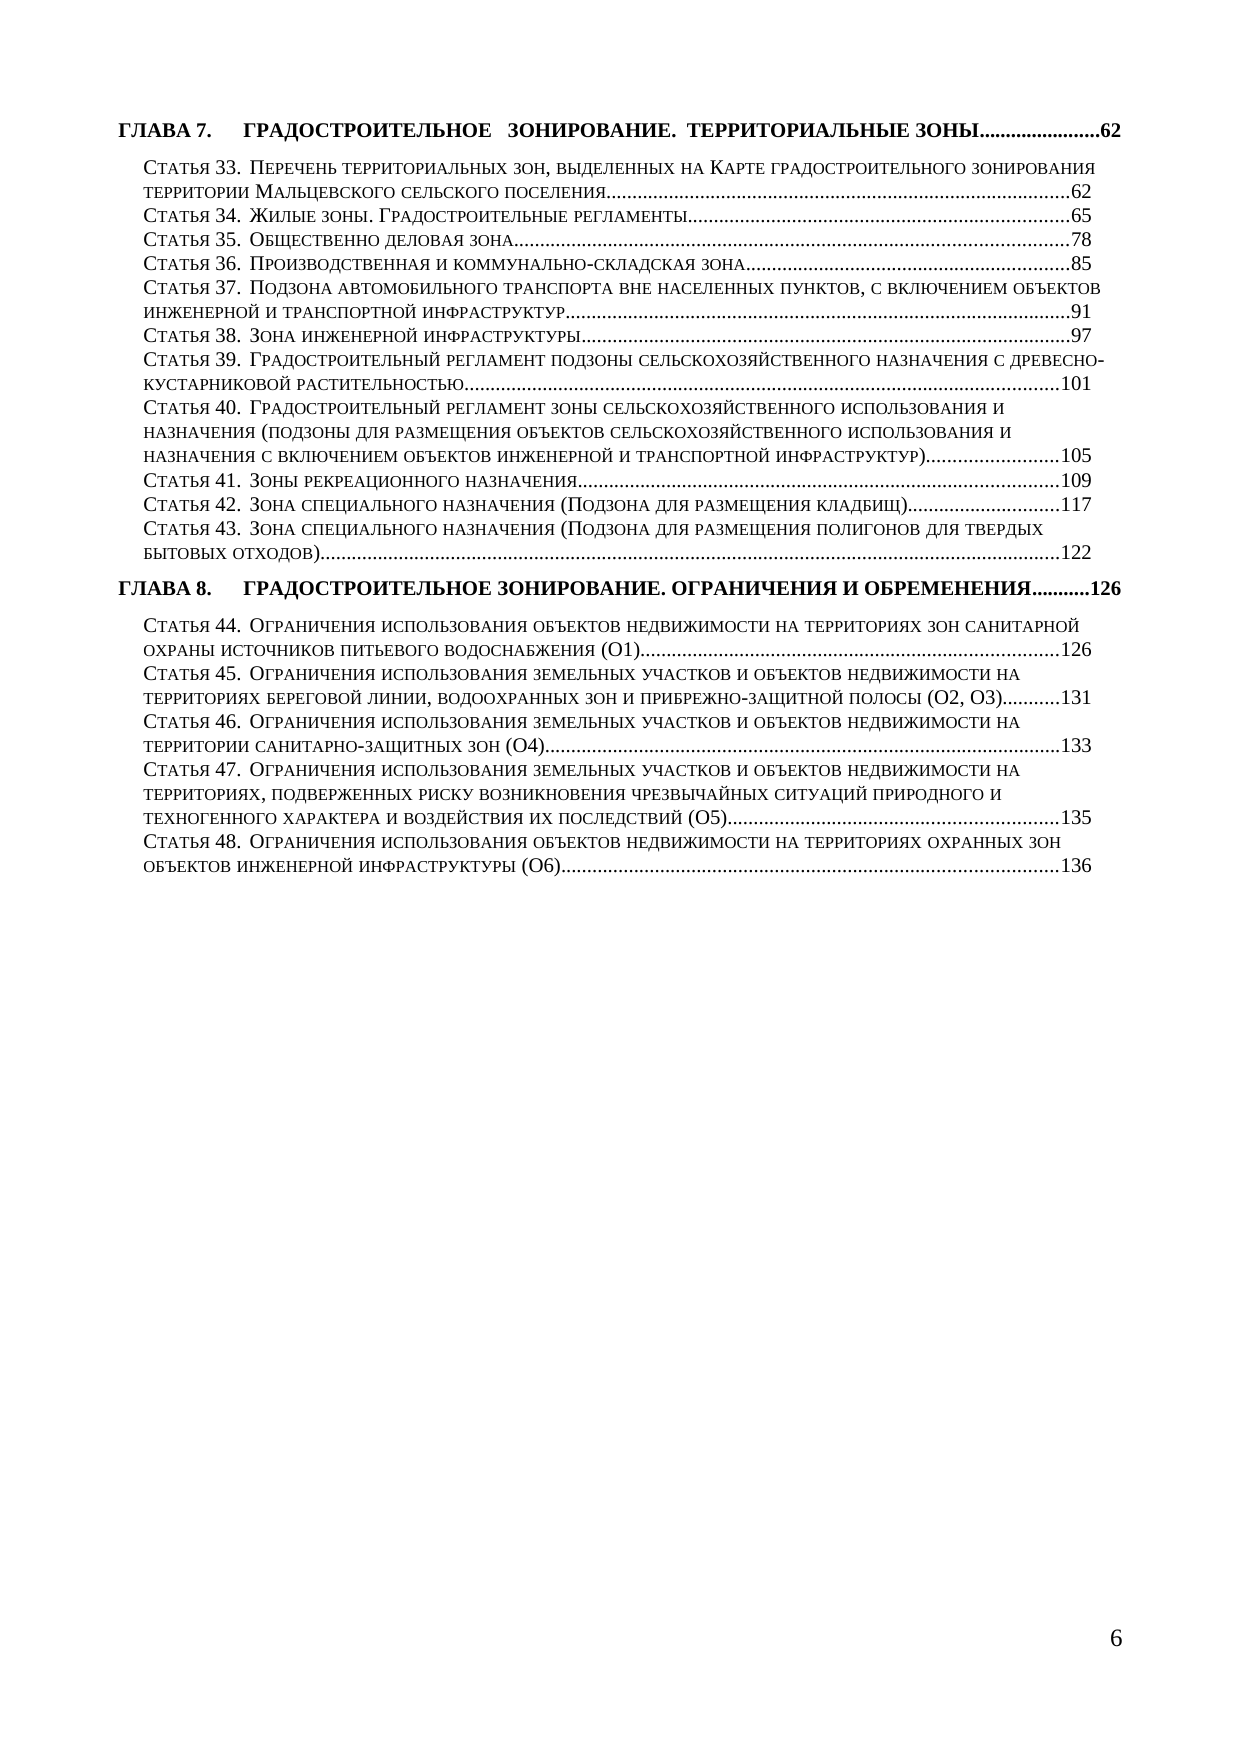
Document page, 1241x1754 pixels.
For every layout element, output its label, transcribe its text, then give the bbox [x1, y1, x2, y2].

text Статья 48. Ограничения использования объектов недвижимости на территориях охранных зон объектов инженерной инфраструктуры (О6). 136 [143, 829, 1122, 877]
text Статья 38. Зона инженерной инфраструктуры. 97 [143, 323, 1122, 347]
text Статья 40. Градостроительный регламент зоны сельскохозяйственного использования и назначения (подзоны для размещения объектов сельскохозяйственного использования и назначения с включением объектов инженерной и транспортной инфраструктур) 105 [143, 395, 1122, 467]
text Статья 47. Ограничения использования земельных участков и объектов недвижимости на территориях, подверженных риску возникновения чрезвычайных ситуаций природного и техногенного характера и воздействия их последствий (О5) 135 [143, 757, 1122, 829]
text Статья 41. Зоны рекреационного назначения. 109 [143, 467, 1122, 492]
text Статья 35. Общественно деловая зона. 78 [143, 227, 1122, 251]
text Глава 7. ГРАДОСТРОИТЕЛЬНОЕ ЗОНИРОВАНИЕ. ТЕРРИТОРИАЛЬНЫЕ ЗОНЫ 62 [118, 118, 1122, 142]
text Статья 37. Подзона автомобильного транспорта вне населенных пунктов, с включением объектов инженерной и транспортной инфраструктур. 91 [143, 275, 1122, 323]
text Глава 8. ГРАДОСТРОИТЕЛЬНОЕ ЗОНИРОВАНИЕ. ОГРАНИЧЕНИЯ И ОБРЕМЕНЕНИЯ 126 [118, 576, 1122, 600]
text Статья 44. Ограничения использования объектов недвижимости на территориях зон санитарной охраны источников питьевого водоснабжения (О1) 126 [143, 613, 1122, 661]
text Статья 43. Зона специального назначения (Подзона для размещения полигонов для твердых бытовых отходов). 122 [143, 516, 1122, 564]
text Статья 36. Производственная и коммунально-складская зона. 85 [143, 251, 1122, 275]
text Статья 45. Ограничения использования земельных участков и объектов недвижимости на территориях береговой линии, водоохранных зон и прибрежно-защитной полосы (О2, О3) 131 [143, 661, 1122, 709]
text Статья 34. Жилые зоны. Градостроительные регламенты. 65 [143, 203, 1122, 227]
text Статья 42. Зона специального назначения (Подзона для размещения кладбищ). 117 [143, 492, 1122, 516]
text Статья 39. Градостроительный регламент подзоны сельскохозяйственного назначения с древесно-кустарниковой растительностью 101 [143, 347, 1122, 395]
text Статья 46. Ограничения использования земельных участков и объектов недвижимости на территории санитарно-защитных зон (О4) 133 [143, 709, 1122, 757]
text Статья 33. Перечень территориальных зон, выделенных на Карте градостроительного зонирования территории Мальцевского сельского поселения 62 [143, 155, 1122, 203]
